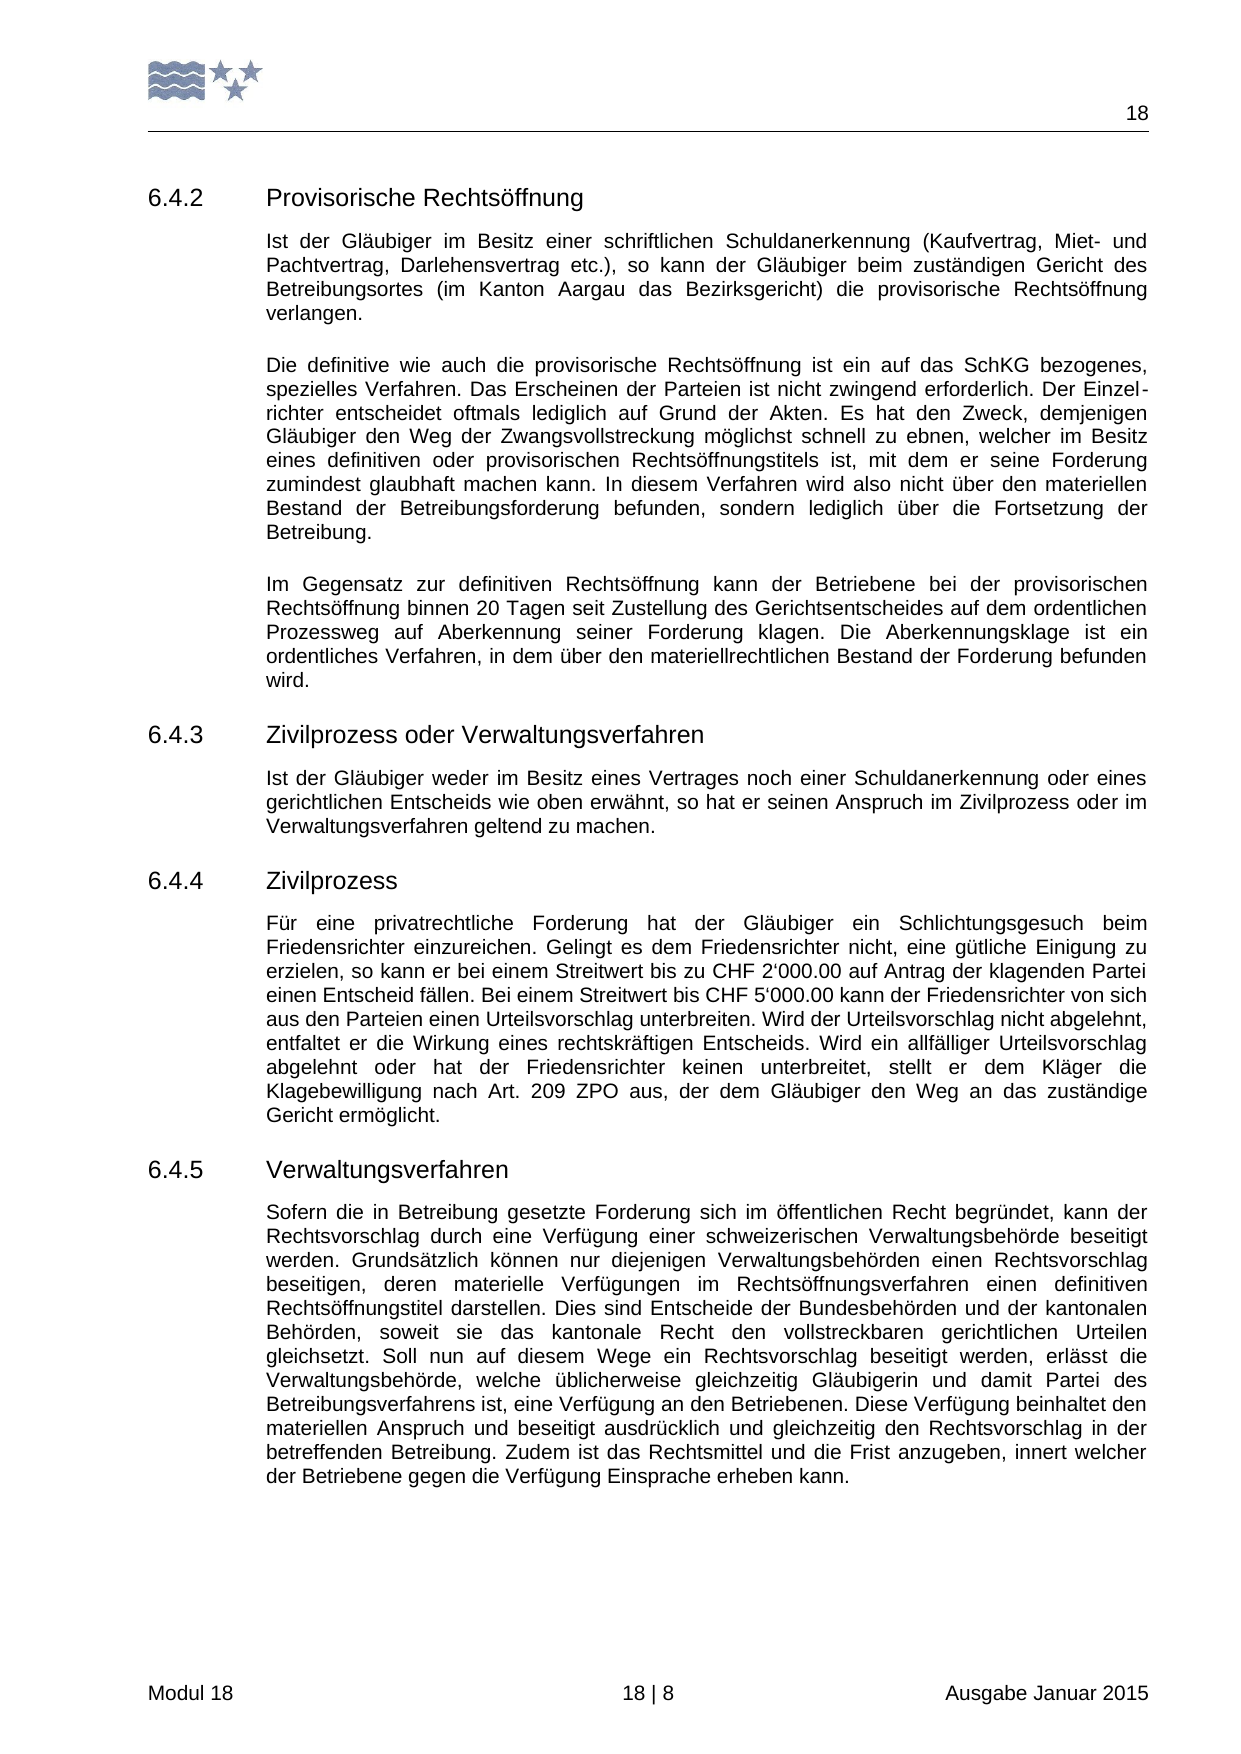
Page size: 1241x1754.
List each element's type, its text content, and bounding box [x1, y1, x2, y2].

text Die definitive wie auch die provisorische Rechtsöffnung ist ein auf das SchKG bezogenes, spezielles Verfahren. Das Erscheinen der Parteien ist nicht zwingend erforderlich. Der Einzelrichter entscheidet oftmals lediglich auf Grund der Akten. Es hat den Zweck, demjenigen Gläubiger den Weg der Zwangsvollstreckung möglichst schnell zu ebnen, welcher im Besitz eines definitiven oder provisorischen Rechtsöffnungstitels ist, mit dem er seine Forderung zumindest glaubhaft machen kann. In diesem Verfahren wird also nicht über den materiellen Bestand der Betreibungsforderung befunden, sondern lediglich über die Fortsetzung der Betreibung. [266, 352, 1149, 544]
text Im Gegensatz zur definitiven Rechtsöffnung kann der Betriebene bei der provisorischen Rechtsöffnung binnen 20 Tagen seit Zustellung des Gerichtsentscheides auf dem ordentlichen Prozessweg auf Aberkennung seiner Forderung klagen. Die Aberkennungsklage ist ein ordentliches Verfahren, in dem über den materiellrechtlichen Bestand der Forderung befunden wird. [266, 572, 1149, 692]
picture [147, 59, 266, 113]
subtitle Provisorische Rechtsöffnung [148, 183, 1149, 212]
text Für eine privatrechtliche Forderung hat der Gläubiger ein Schlichtungsgesuch beim Friedensrichter einzureichen. Gelingt es dem Friedensrichter nicht, eine gütliche Einigung zu erzielen, so kann er bei einem Streitwert bis zu CHF 2‘000.00 auf Antrag der klagenden Partei einen Entscheid fällen. Bei einem Streitwert bis CHF 5‘000.00 kann der Friedensrichter von sich aus den Parteien einen Urteilsvorschlag unterbreiten. Wird der Urteilsvorschlag nicht abgelehnt, entfaltet er die Wirkung eines rechtskräftigen Entscheids. Wird ein allfälliger Urteilsvorschlag abgelehnt oder hat der Friedensrichter keinen unterbreitet, stellt er dem Kläger die Klagebewilligung nach Art. 209 ZPO aus, der dem Gläubiger den Weg an das zuständige Gericht ermöglicht. [266, 911, 1149, 1127]
text Ist der Gläubiger im Besitz einer schriftlichen Schuldanerkennung (Kaufvertrag, Miet- und Pachtvertrag, Darlehensvertrag etc.), so kann der Gläubiger beim zuständigen Gericht des Betreibungsortes (im Kanton Aargau das Bezirksgericht) die provisorische Rechtsöffnung verlangen. [266, 228, 1149, 324]
subtitle Zivilprozess [148, 866, 1149, 894]
text Ist der Gläubiger weder im Besitz eines Vertrages noch einer Schuldanerkennung oder eines gerichtlichen Entscheids wie oben erwähnt, so hat er seinen Anspruch im Zivilprozess oder im Verwaltungsverfahren geltend zu machen. [266, 766, 1149, 837]
text Sofern die in Betreibung gesetzte Forderung sich im öffentlichen Recht begründet, kann der Rechtsvorschlag durch eine Verfügung einer schweizerischen Verwaltungsbehörde beseitigt werden. Grundsätzlich können nur diejenigen Verwaltungsbehörden einen Rechtsvorschlag beseitigen, deren materielle Verfügungen im Rechtsöffnungsverfahren einen definitiven Rechtsöffnungstitel darstellen. Dies sind Entscheide der Bundesbehörden und der kantonalen Behörden, soweit sie das kantonale Recht den vollstreckbaren gerichtlichen Urteilen gleichsetzt. Soll nun auf diesem Wege ein Rechtsvorschlag beseitigt werden, erlässt die Verwaltungsbehörde, welche üblicherweise gleichzeitig Gläubigerin und damit Partei des Betreibungsverfahrens ist, eine Verfügung an den Betriebenen. Diese Verfügung beinhaltet den materiellen Anspruch und beseitigt ausdrücklich und gleichzeitig den Rechtsvorschlag in der betreffenden Betreibung. Zudem ist das Rechtsmittel und die Frist anzugeben, innert welcher der Betriebene gegen die Verfügung Einsprache erheben kann. [266, 1200, 1149, 1488]
subtitle Zivilprozess oder Verwaltungsverfahren [148, 720, 1149, 749]
subtitle Verwaltungsverfahren [148, 1155, 1149, 1183]
